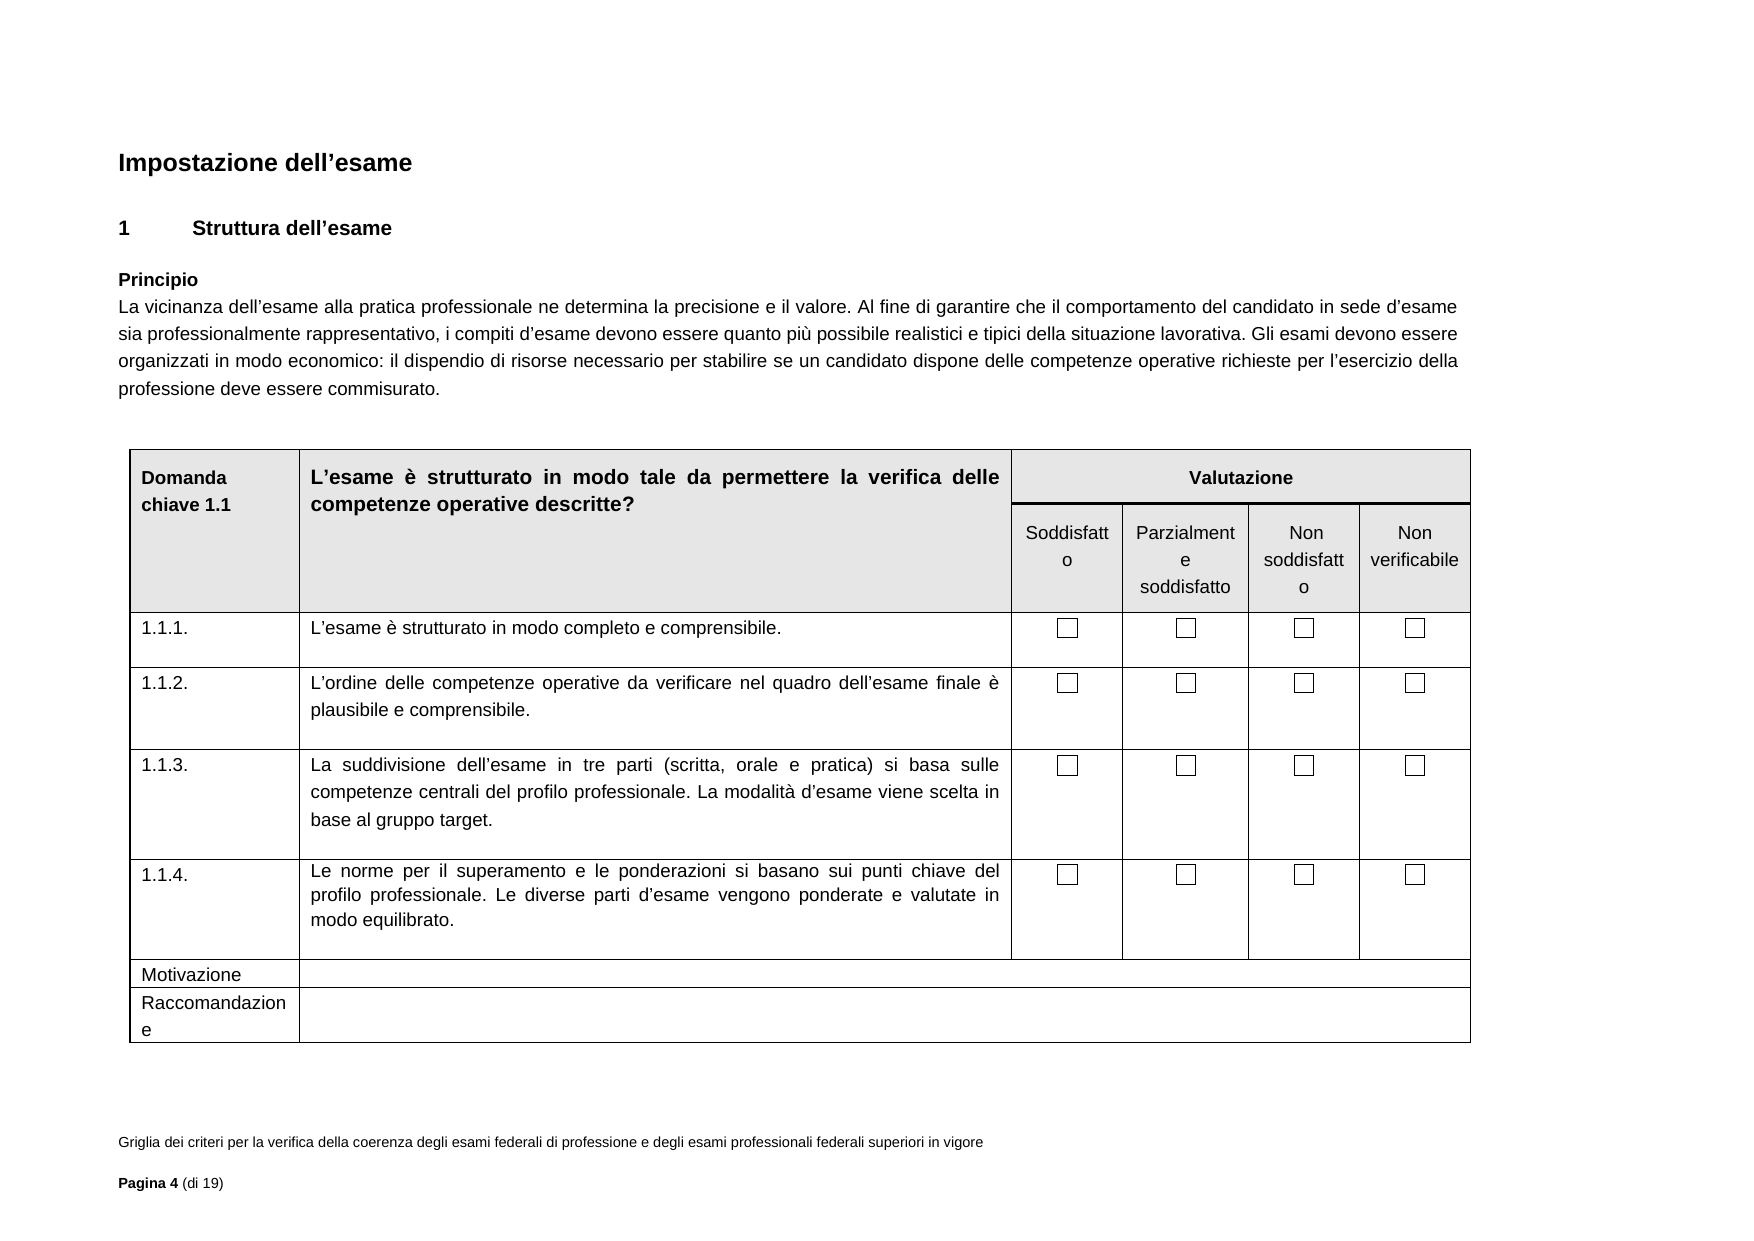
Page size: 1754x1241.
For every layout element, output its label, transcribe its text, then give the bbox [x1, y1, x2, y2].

text Impostazione dell’esame [118, 148, 1459, 176]
table_cell La suddivisione dell’esame in tre parti (scritta, orale e pratica) si basa sulle competenze centrali del profilo professionale. La modalità d’esame viene scelta in base al gruppo target. [300, 750, 1011, 858]
table_cell [1123, 613, 1248, 667]
table_cell [1249, 668, 1359, 749]
table_cell [1012, 860, 1122, 959]
table_cell Non verificabile [1360, 505, 1470, 612]
table_cell Soddisfatto [1012, 505, 1122, 612]
table_cell Le norme per il superamento e le ponderazioni si basano sui punti chiave del profilo professionale. Le diverse parti d’esame vengono ponderate e valutate in modo equilibrato. [300, 860, 1011, 959]
table_header L’esame è strutturato in modo tale da permettere la verifica delle competenze operative descritte? [300, 450, 1011, 612]
table_cell [300, 988, 1470, 1042]
table_cell [1012, 613, 1122, 667]
text Struttura dell’esame [118, 216, 1459, 240]
text La vicinanza dell’esame alla pratica professionale ne determina la precisione e il valore. Al fine di garantire che il comportamento del candidato in sede d’esame sia professionalmente rappresentativo, i compiti d’esame devono essere quanto più possibile realistici e tipici della situazione lavorativa. Gli esami devono essere organizzati in modo economico: il dispendio di risorse necessario per stabilire se un candidato dispone delle competenze operative richieste per l’esercizio della professione deve essere commisurato. [118, 292, 1459, 400]
table_cell 1.1.2. [131, 668, 299, 749]
table_cell [1123, 668, 1248, 749]
table_cell [1123, 750, 1248, 858]
table_cell [1012, 750, 1122, 858]
table_cell Parzialmente soddisfatto [1123, 505, 1248, 612]
table_cell Motivazione [131, 960, 299, 987]
table_cell 1.1.1. [131, 613, 299, 667]
table_cell [1360, 860, 1470, 959]
table_cell 1.1.3. [131, 750, 299, 858]
table_cell Raccomandazione [131, 988, 299, 1042]
table_cell [1123, 860, 1248, 959]
table_cell L’esame è strutturato in modo completo e comprensibile. [300, 613, 1011, 667]
table_cell L’ordine delle competenze operative da verificare nel quadro dell’esame finale è plausibile e comprensibile. [300, 668, 1011, 749]
table_cell [1360, 668, 1470, 749]
table_header Valutazione [1012, 450, 1470, 502]
table_cell Non soddisfatto [1249, 505, 1359, 612]
table_cell [1249, 750, 1359, 858]
text Principio [118, 265, 1459, 292]
table_cell [1249, 613, 1359, 667]
table_cell [300, 960, 1470, 987]
table_cell [1249, 860, 1359, 959]
table_cell [1360, 613, 1470, 667]
table_header Domanda chiave 1.1 [131, 450, 299, 612]
table_cell 1.1.4. [131, 860, 299, 959]
table_cell [1012, 668, 1122, 749]
table_cell [1360, 750, 1470, 858]
